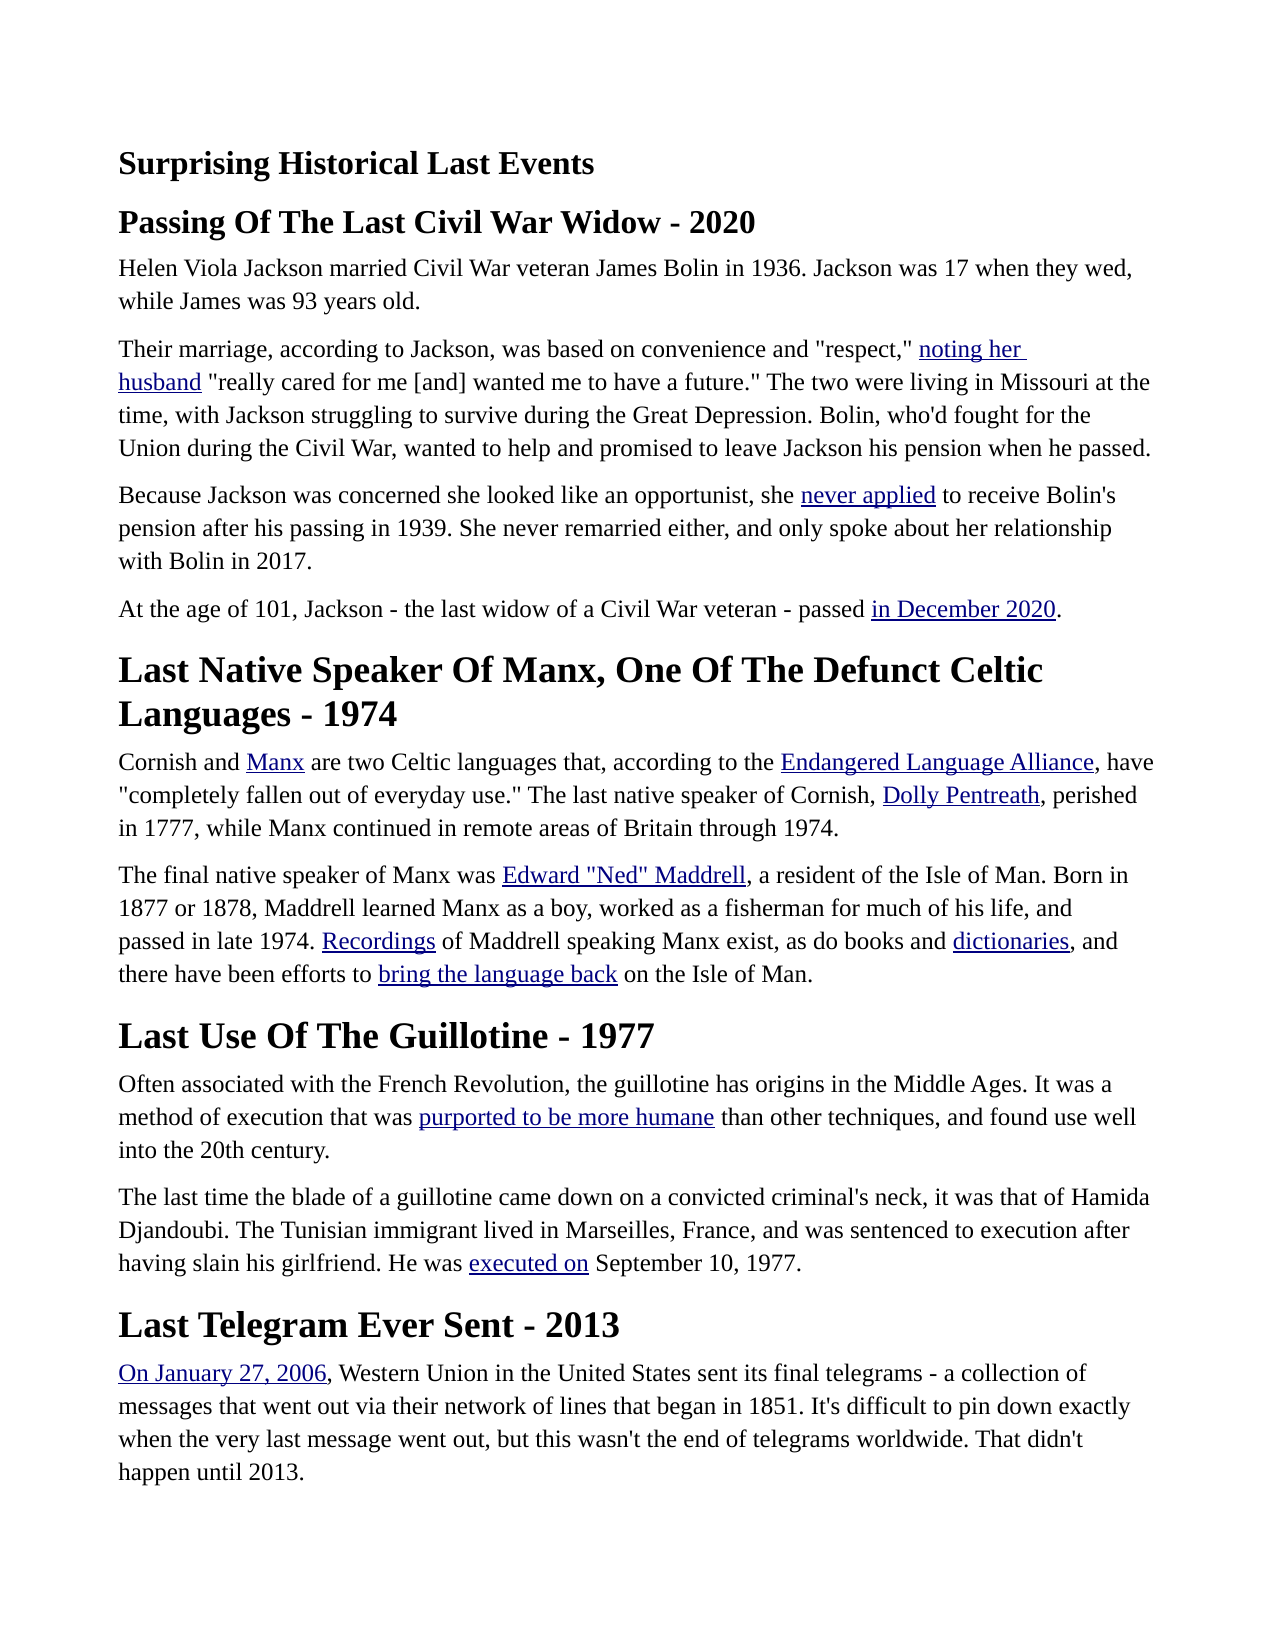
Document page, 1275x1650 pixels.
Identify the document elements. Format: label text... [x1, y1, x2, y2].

subtitle Passing Of The Last Civil War Widow - 2020 [118, 202, 1157, 241]
subtitle Last Use Of The Guillotine - 1977 [118, 1013, 1157, 1056]
text The last time the blade of a guillotine came down on a convicted criminal's neck, it was that of Hamida Djandoubi. The Tunisian immigrant lived in Marseilles, France, and was sentenced to execution after having slain his girlfriend. He was executed on September 10, 1977. [118, 1182, 1157, 1277]
text Because Jackson was concerned she looked like an opportunist, she never applied to receive Bolin's pension after his passing in 1939. She never remarried either, and only spoke about her relationship with Bolin in 2017. [118, 480, 1157, 575]
subtitle Surprising Historical Last Events [118, 143, 1157, 181]
text At the age of 101, Jackson - the last widow of a Civil War veteran - passed in December 2020. [118, 594, 1157, 623]
text Helen Viola Jackson married Civil War veteran James Bolin in 1936. Jackson was 17 when they wed, while James was 93 years old. [118, 253, 1157, 315]
text Their marriage, according to Jackson, was based on convenience and "respect," noting her husband "really cared for me [and] wanted me to have a future." The two were living in Missouri at the time, with Jackson struggling to survive during the Great Depression. Bolin, who'd fought for the Union during the Civil War, wanted to help and promised to leave Jackson his pension when he passed. [118, 334, 1157, 462]
text The final native speaker of Manx was Edward "Ned" Maddrell, a resident of the Isle of Man. Born in 1877 or 1878, Maddrell learned Manx as a boy, worked as a fisherman for much of his life, and passed in late 1974. Recordings of Maddrell speaking Manx exist, as do books and dictionaries, and there have been efforts to bring the language back on the Isle of Man. [118, 860, 1157, 988]
subtitle Last Native Speaker Of Manx, One Of The Defunct Celtic Languages - 1974 [118, 648, 1157, 734]
text Cornish and Manx are two Celtic languages that, according to the Endangered Language Alliance, have "completely fallen out of everyday use." The last native speaker of Cornish, Dolly Pentreath, perished in 1777, while Manx continued in remote areas of Britain through 1974. [118, 747, 1157, 841]
text On January 27, 2006, Western Union in the United States sent its final telegrams - a collection of messages that went out via their network of lines that began in 1851. It's difficult to pin down exactly when the very last message went out, but this wasn't the end of telegrams worldwide. That didn't happen until 2013. [118, 1358, 1157, 1486]
text Often associated with the French Revolution, the guillotine has origins in the Middle Ages. It was a method of execution that was purported to be more humane than other techniques, and found use well into the 20th century. [118, 1069, 1157, 1164]
subtitle Last Telegram Ever Sent - 2013 [118, 1302, 1157, 1346]
